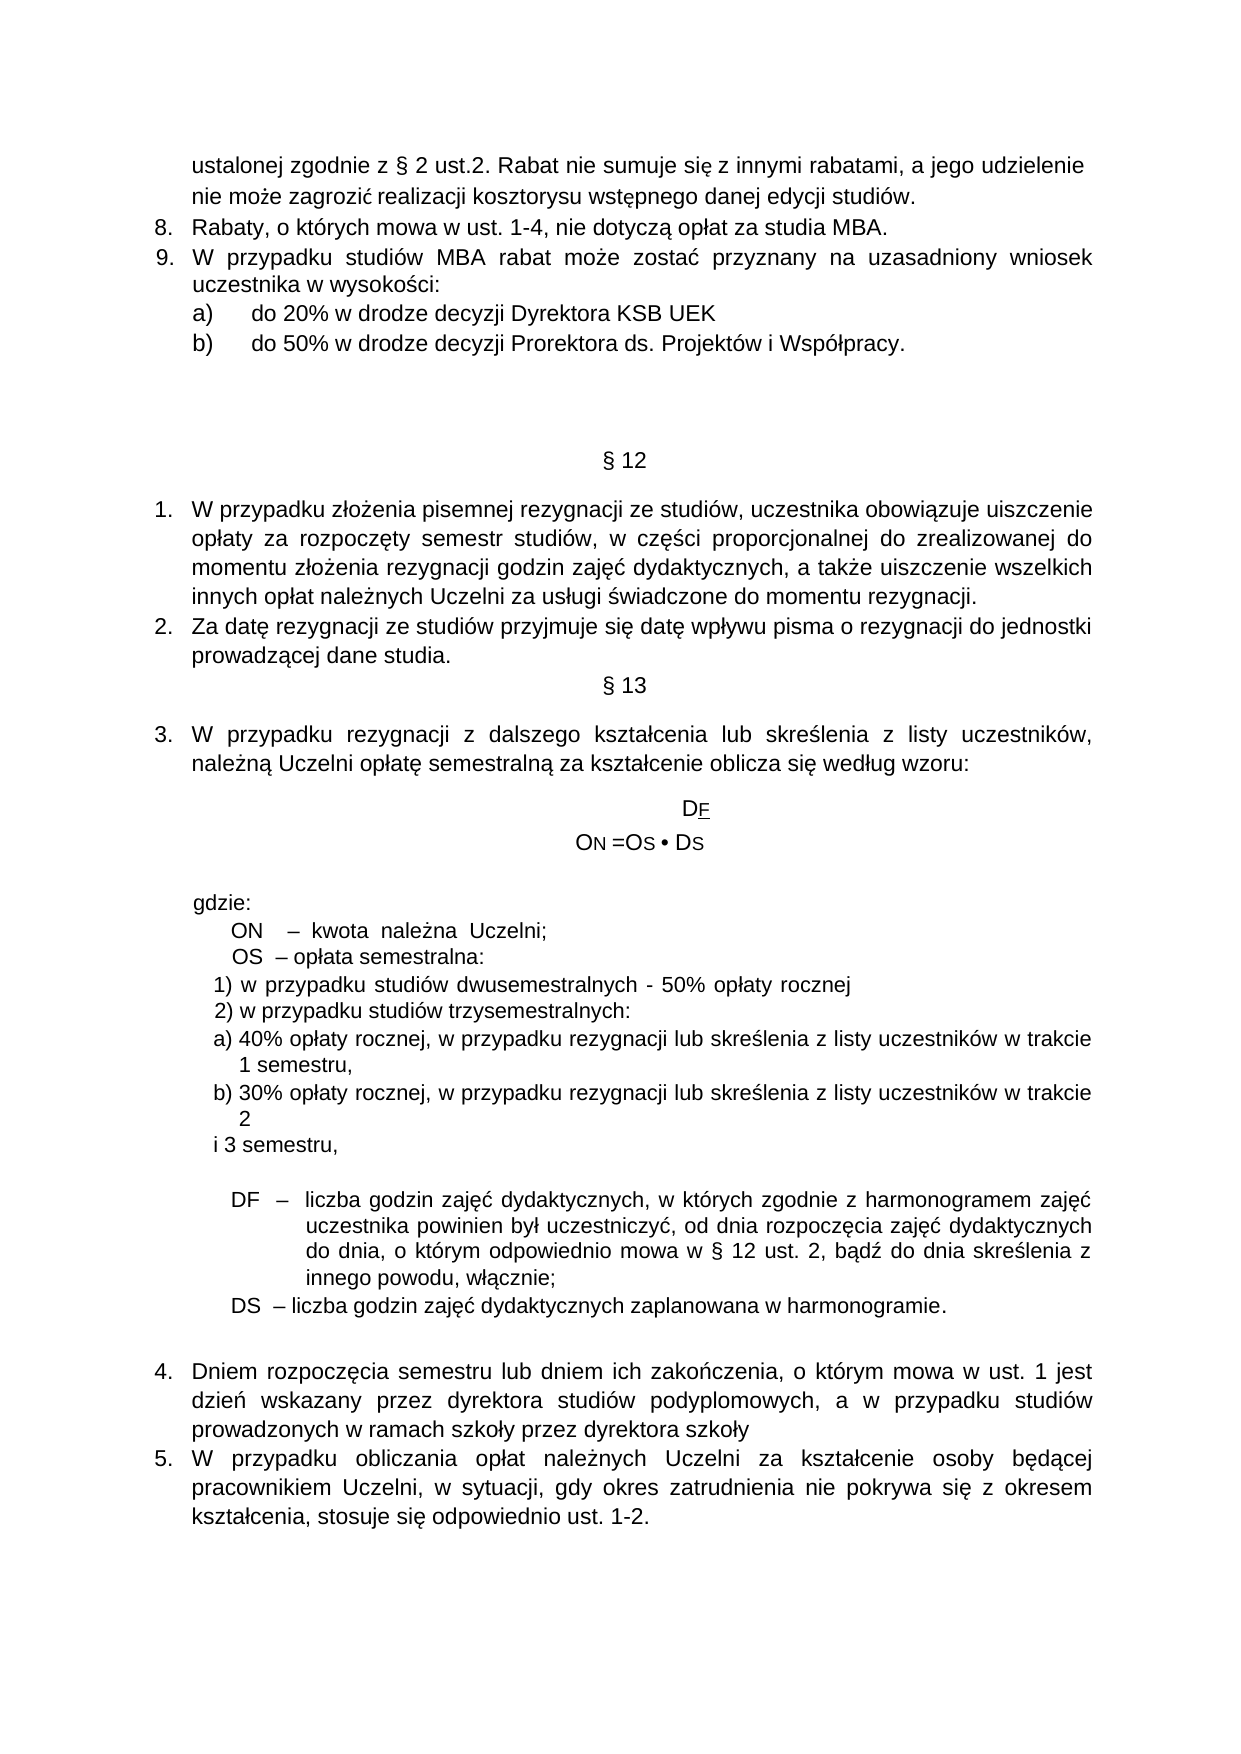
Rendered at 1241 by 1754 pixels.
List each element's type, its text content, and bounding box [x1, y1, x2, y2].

text 1) w przypadku studiów dwusemestralnych - 50% opłaty rocznej 2) w przypadku studiów trzysemestralnych: [213, 972, 852, 1023]
list Dniem rozpoczęcia semestru lub dniem ich zakończenia, o którym mowa w ust. 1 jest dzień wskazany przez dyrektora studiów podyplomowych, a w przypadku studiów prowadzonych w ramach szkoły przez dyrektora szkoły [154, 1358, 1093, 1442]
text DF – liczba godzin zajęć dydaktycznych, w których zgodnie z harmonogramem zajęć uczestnika powinien był uczestniczyć, od dnia rozpoczęcia zajęć dydaktycznych do dnia, o którym odpowiednio mowa w § 12 ust. 2, bądź do dnia skreślenia z innego powodu, włącznie; [231, 1187, 1093, 1289]
list Za datę rezygnacji ze studiów przyjmuje się datę wpływu pisma o rezygnacji do jednostki prowadzącej dane studia. [154, 613, 1093, 668]
text DF [298, 795, 1093, 821]
text ON – kwota należna Uczelni; OS – opłata semestralna: [231, 918, 547, 969]
list W przypadku studiów MBA rabat może zostać przyznany na uzasadniony wniosek uczestnika w wysokości: [156, 243, 1093, 297]
text ON =OS • DS [186, 828, 1093, 855]
text i 3 semestru, [213, 1132, 1093, 1157]
text § 13 [186, 672, 1063, 698]
text DS – liczba godzin zajęć dydaktycznych zaplanowana w harmonogramie. [231, 1292, 1093, 1319]
text § 12 [186, 447, 1063, 474]
list do 20% w drodze decyzji Dyrektora KSB UEK [192, 299, 1093, 326]
list 40% opłaty rocznej, w przypadku rezygnacji lub skreślenia z listy uczestników w trakcie 1 semestru, [213, 1026, 1093, 1077]
list do 50% w drodze decyzji Prorektora ds. Projektów i Współpracy. [192, 328, 1093, 356]
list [153, 151, 1084, 210]
text gdzie: [193, 890, 1093, 915]
list 30% opłaty rocznej, w przypadku rezygnacji lub skreślenia z listy uczestników w trakcie 2 [213, 1080, 1093, 1131]
list W przypadku złożenia pisemnej rezygnacji ze studiów, uczestnika obowiązuje uiszczenie opłaty za rozpoczęty semestr studiów, w części proporcjonalnej do zrealizowanej do momentu złożenia rezygnacji godzin zajęć dydaktycznych, a także uiszczenie wszelkich innych opłat należnych Uczelni za usługi świadczone do momentu rezygnacji. [154, 496, 1093, 609]
list W przypadku obliczania opłat należnych Uczelni za kształcenie osoby będącej pracownikiem Uczelni, w sytuacji, gdy okres zatrudnienia nie pokrywa się z okresem kształcenia, stosuje się odpowiednio ust. 1-2. [154, 1445, 1093, 1530]
list W przypadku rezygnacji z dalszego kształcenia lub skreślenia z listy uczestników, należną Uczelni opłatę semestralną za kształcenie oblicza się według wzoru: [154, 721, 1093, 776]
list Rabaty, o których mowa w ust. 1-4, nie dotyczą opłat za studia MBA. [154, 213, 1093, 240]
